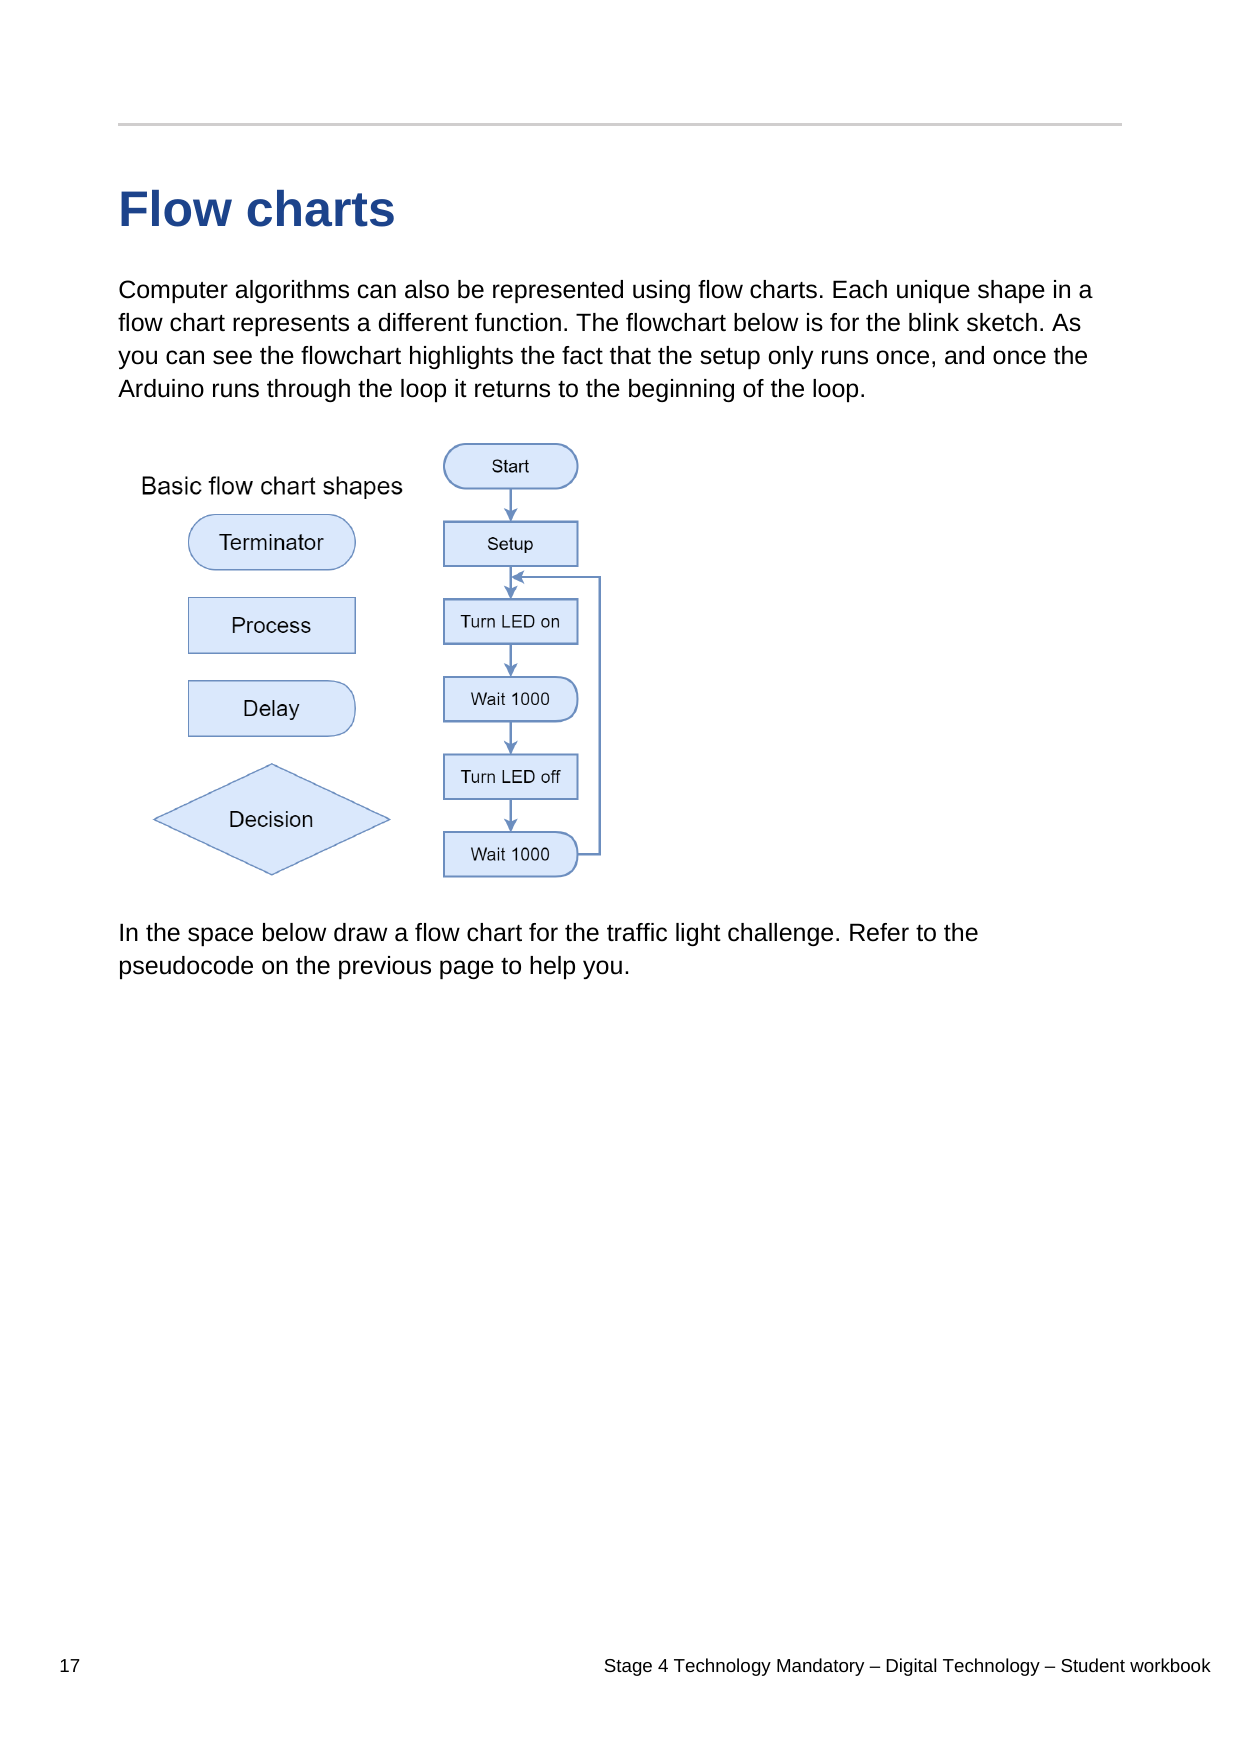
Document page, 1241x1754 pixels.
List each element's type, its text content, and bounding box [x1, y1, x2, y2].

picture [118, 458, 425, 889]
subtitle Flow charts [118, 180, 1122, 237]
text In the space below draw a flow chart for the traffic light challenge. Refer to the pseudocode on the previous page to help you. [118, 918, 1122, 980]
text Computer algorithms can also be represented using flow charts. Each unique shape in a flow chart represents a different function. The flowchart below is for the blink sketch. As you can see the flowchart highlights the fact that the setup only runs once, and once the Arduino runs through the loop it returns to the beginning of the loop. [118, 275, 1122, 403]
picture [431, 432, 620, 889]
